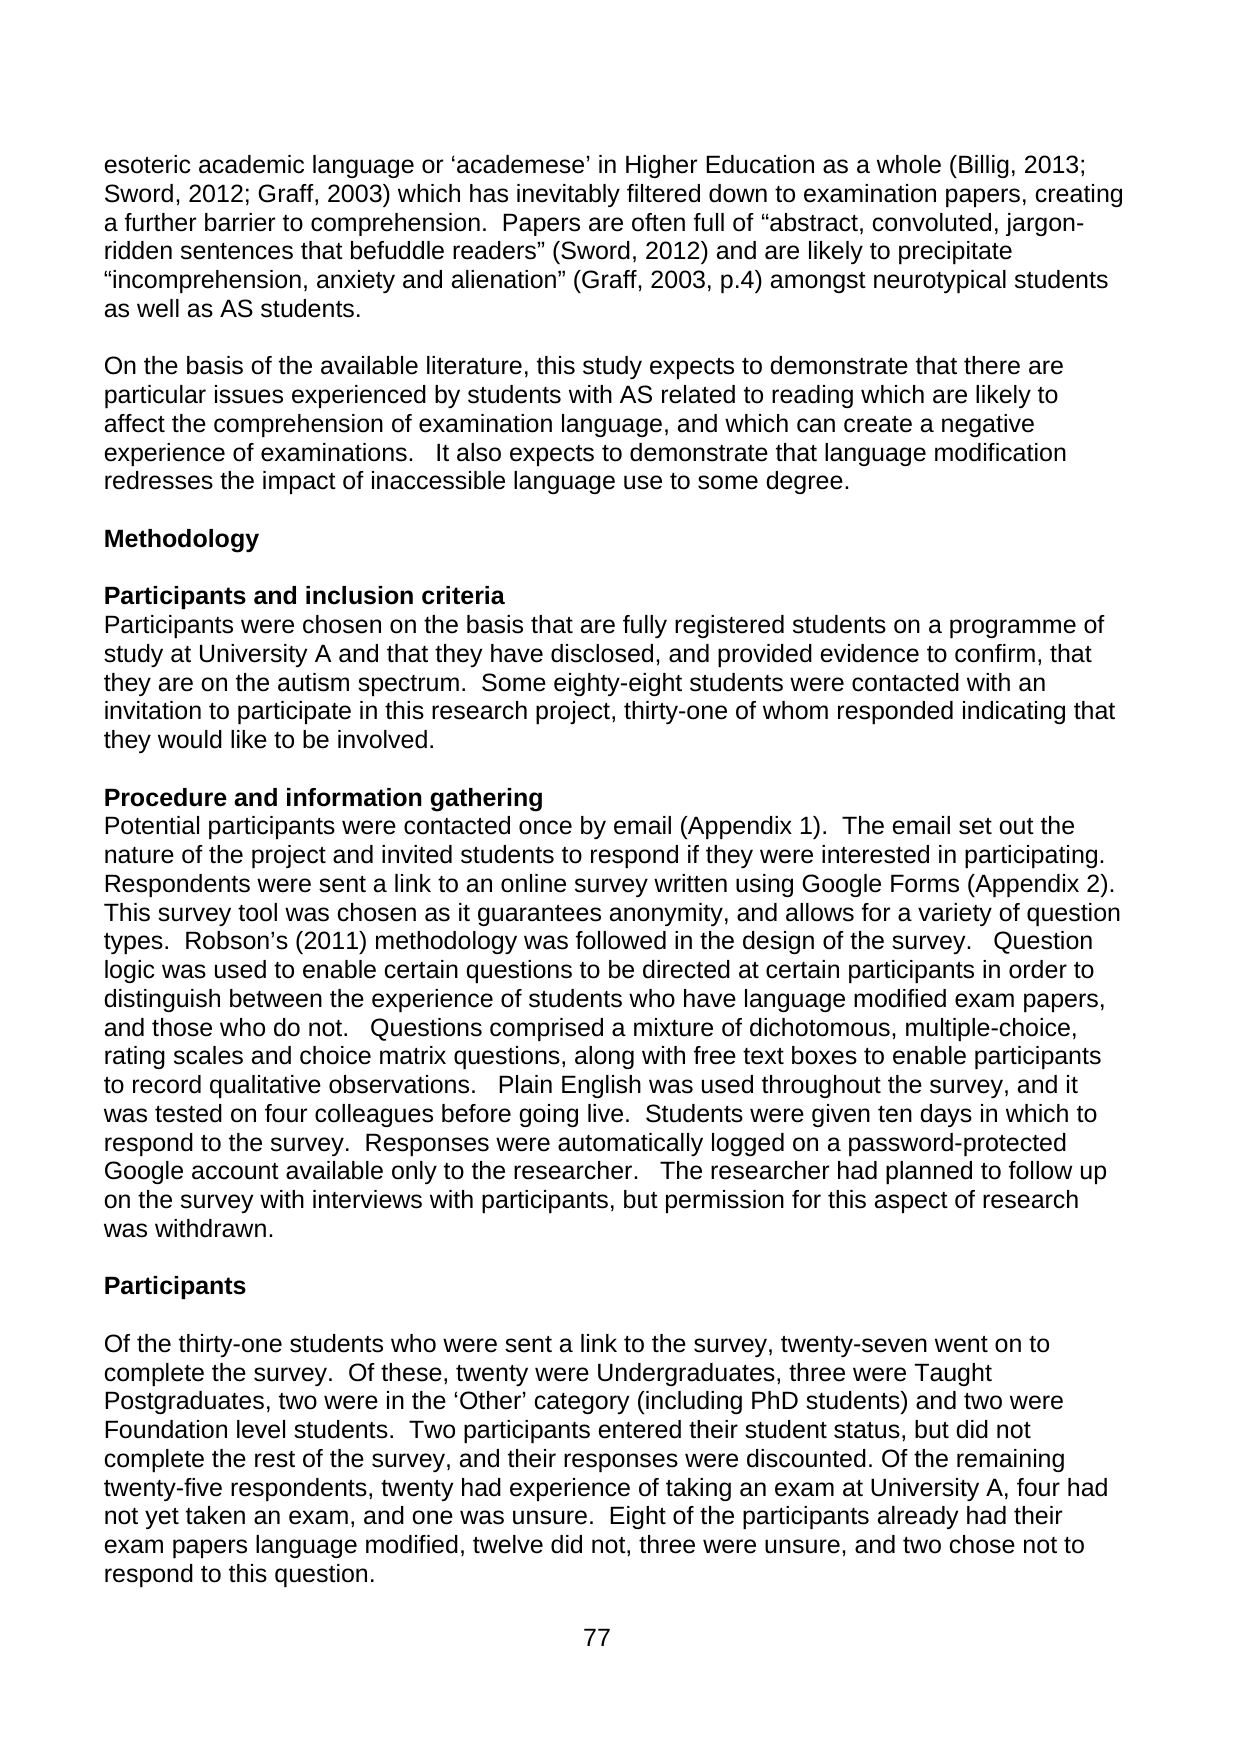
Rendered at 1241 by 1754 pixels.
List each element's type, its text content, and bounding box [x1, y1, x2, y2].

text Participants were chosen on the basis that are fully registered students on a programme of study at University A and that they have disclosed, and provided evidence to confirm, that they are on the autism spectrum. Some eighty-eight students were contacted with an invitation to participate in this research project, thirty-one of whom responded indicating that they would like to be involved. [103, 610, 1125, 754]
text Potential participants were contacted once by email (Appendix 1). The email set out the nature of the project and invited students to respond if they were interested in participating. Respondents were sent a link to an online survey written using Google Forms (Appendix 2). This survey tool was chosen as it guarantees anonymity, and allows for a variety of question types. Robson’s (2011) methodology was followed in the design of the survey. Question logic was used to enable certain questions to be directed at certain participants in order to distinguish between the experience of students who have language modified exam papers, and those who do not. Questions comprised a mixture of dichotomous, multiple-choice, rating scales and choice matrix questions, along with free text boxes to enable participants to record qualitative observations. Plain English was used throughout the survey, and it was tested on four colleagues before going live. Students were given ten days in which to respond to the survey. Responses were automatically logged on a password-protected Google account available only to the researcher. The researcher had planned to follow up on the survey with interviews with participants, but permission for this aspect of research was withdrawn. [103, 811, 1125, 1242]
text Of the thirty-one students who were sent a link to the survey, twenty-seven went on to complete the survey. Of these, twenty were Undergraduates, three were Taught Postgraduates, two were in the ‘Other’ category (including PhD students) and two were Foundation level students. Two participants entered their student status, but did not complete the rest of the survey, and their responses were discounted. Of the remaining twenty-five respondents, twenty had experience of taking an exam at University A, four had not yet taken an exam, and one was unsure. Eight of the participants already had their exam papers language modified, twelve did not, three were unsure, and two chose not to respond to this question. [103, 1329, 1125, 1587]
text Participants [103, 1271, 1125, 1300]
text Procedure and information gathering [103, 782, 1125, 811]
text Methodology [103, 524, 1125, 552]
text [103, 150, 1125, 322]
text On the basis of the available literature, this study expects to demonstrate that there are particular issues experienced by students with AS related to reading which are likely to affect the comprehension of examination language, and which can create a negative experience of examinations. It also expects to demonstrate that language modification redresses the impact of inaccessible language use to some degree. [103, 351, 1125, 495]
text Participants and inclusion criteria [103, 581, 1125, 610]
